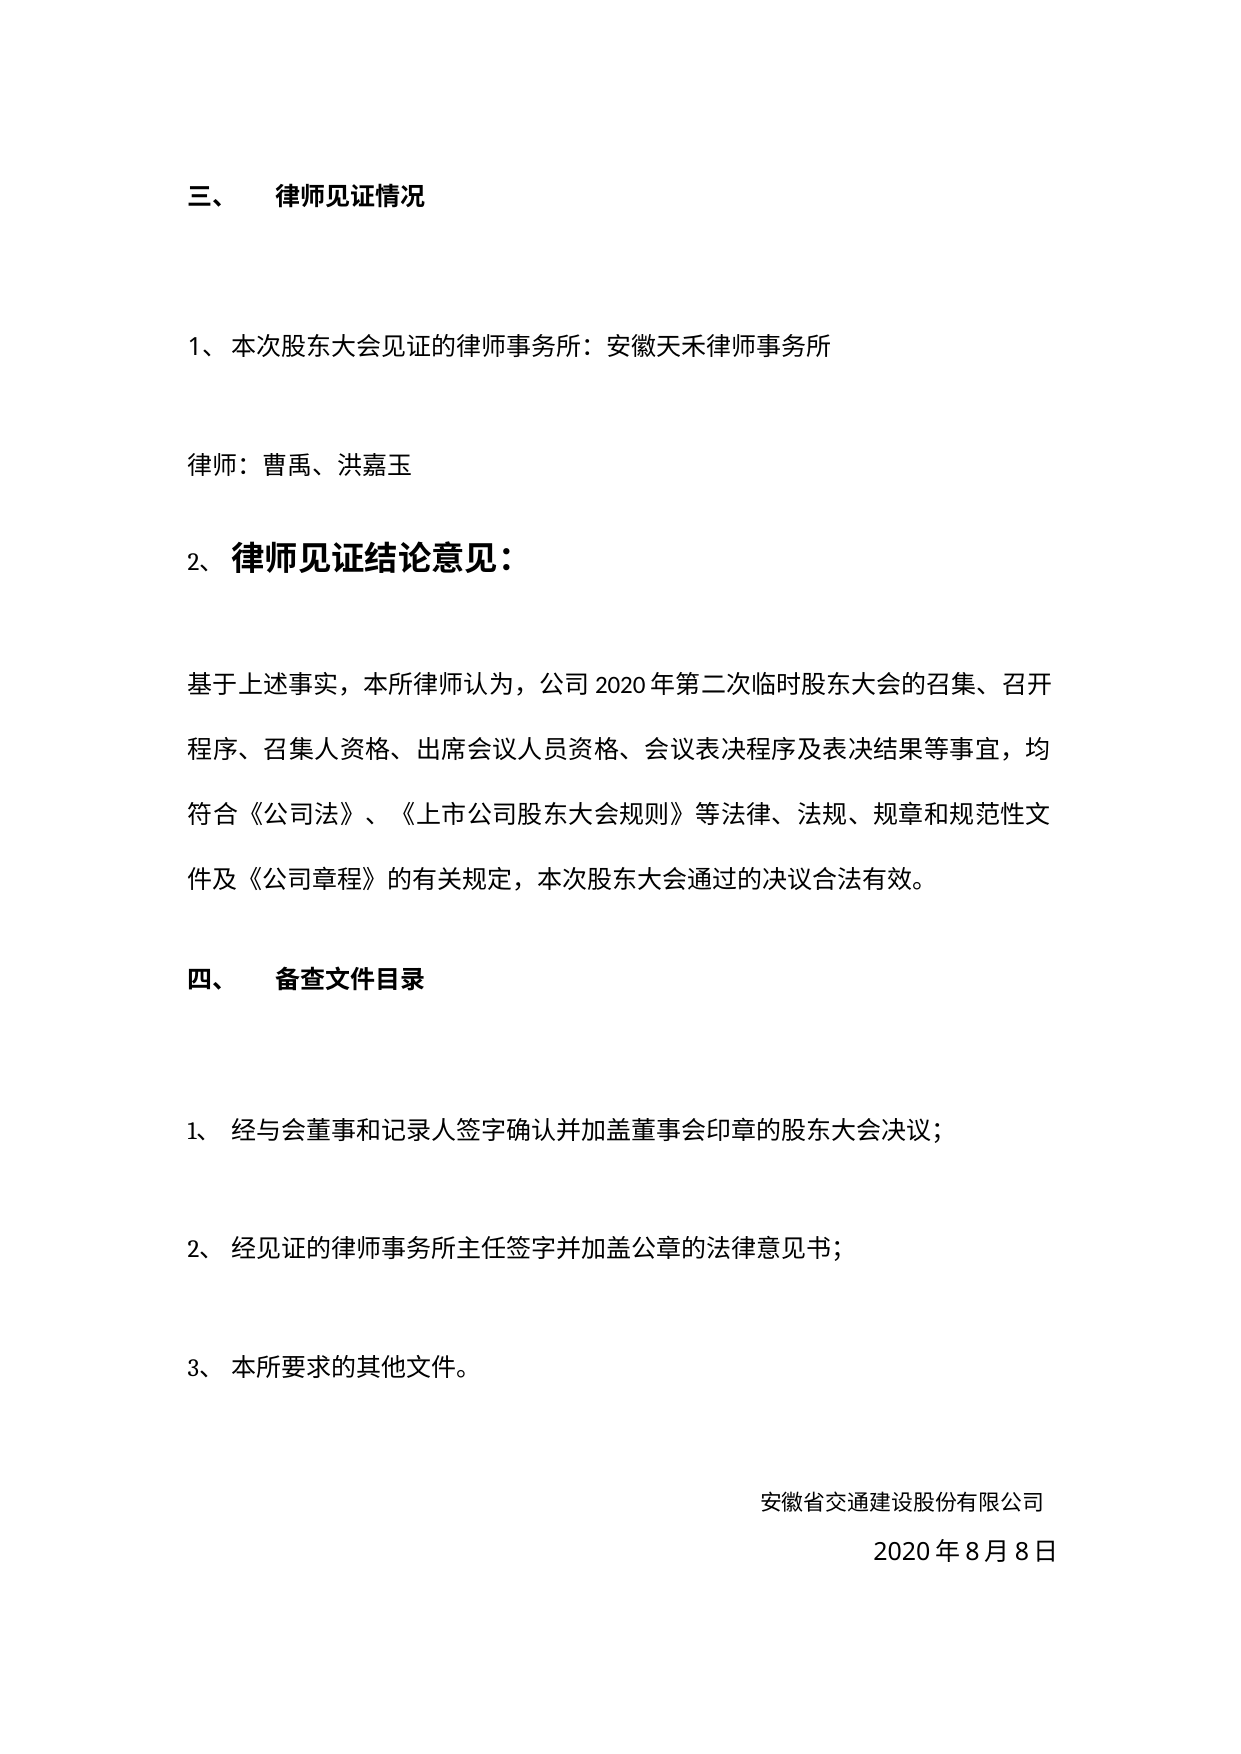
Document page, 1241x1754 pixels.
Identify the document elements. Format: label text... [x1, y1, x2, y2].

subtitle 经与会董事和记录人签字确认并加盖董事会印章的股东大会决议； [187, 1096, 1053, 1161]
subtitle 经见证的律师事务所主任签字并加盖公章的法律意见书； [187, 1214, 1053, 1279]
subtitle 律师见证情况 [187, 162, 1053, 227]
text 律师： [187, 431, 1053, 496]
subtitle 备查文件目录 [187, 946, 1053, 1011]
subtitle 本所要求的其他文件。 [187, 1333, 1053, 1398]
subtitle 本次股东大会见证的律师事务所： [187, 312, 1053, 377]
